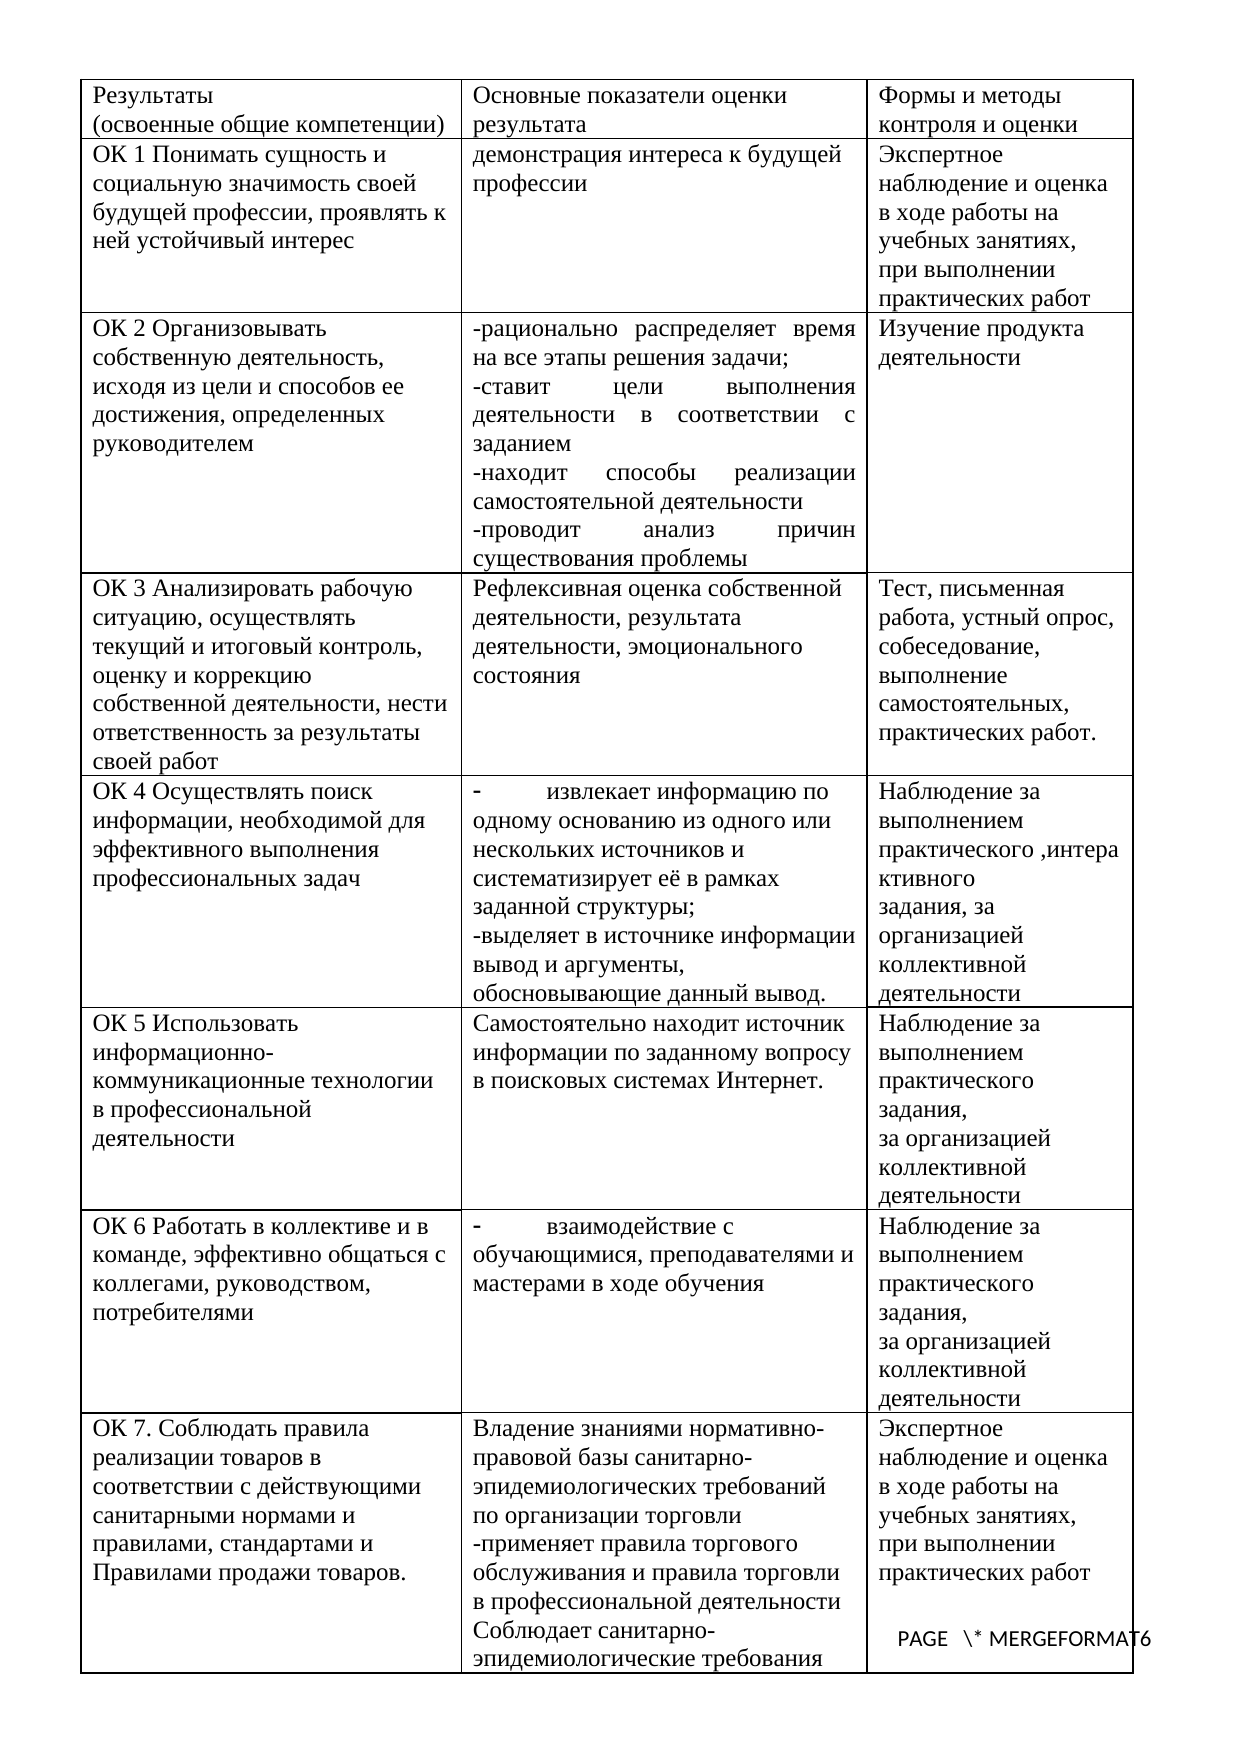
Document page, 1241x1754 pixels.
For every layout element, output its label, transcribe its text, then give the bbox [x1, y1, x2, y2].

table_header Формы и методы контроля и оценки [868, 80, 1132, 138]
table_cell ОК 7. Соблюдать правила реализации товаров в соответствии с действующими санитарными нормами и правилами, стандартами и Правилами продажи товаров. [82, 1414, 461, 1672]
table_cell Наблюдение за выполнением практического задания, за организацией коллективной деятельности [868, 1210, 1132, 1412]
table_cell Наблюдение за выполнением практического ,интерактивного задания, за организацией коллективной деятельности [868, 776, 1132, 1006]
table_cell -рационально распределяет время на все этапы решения задачи; -ставит цели выполнения деятельности в соответствии с заданием -находит способы реализации самостоятельной деятельности -проводит анализ причин существования проблемы [462, 313, 866, 572]
table_cell Наблюдение за выполнением практического задания, за организацией коллективной деятельности [868, 1008, 1132, 1209]
table_cell ОК 2 Организовывать собственную деятельность, исходя из цели и способов ее достижения, определенных руководителем [82, 313, 461, 572]
table_cell извлекает информацию по одному основанию из одного или нескольких источников и систематизирует её в рамках заданной структуры; -выделяет в источнике информации вывод и аргументы, обосновывающие данный вывод. [462, 776, 866, 1006]
table_cell ОК 4 Осуществлять поиск информации, необходимой для эффективного выполнения профессиональных задач [82, 776, 461, 1006]
table_cell Рефлексивная оценка собственной деятельности, результата деятельности, эмоционального состояния [462, 574, 866, 775]
table_cell ОК 5 Использовать информационно-коммуникационные технологии в профессиональной деятельности [82, 1008, 461, 1209]
table_cell ОК 3 Анализировать рабочую ситуацию, осуществлять текущий и итоговый контроль, оценку и коррекцию собственной деятельности, нести ответственность за результаты своей работ [82, 574, 461, 775]
table_cell Экспертное наблюдение и оценка в ходе работы на учебных занятиях, при выполнении практических работ [868, 1413, 1132, 1672]
table_cell Экспертное наблюдение и оценка в ходе работы на учебных занятиях, при выполнении практических работ [868, 139, 1132, 312]
table_cell Владение знаниями нормативно-правовой базы санитарно-эпидемиологических требований по организации торговли -применяет правила торгового обслуживания и правила торговли в профессиональной деятельности Соблюдает санитарно-эпидемиологические требования [462, 1413, 866, 1672]
table_cell ОК 1 Понимать сущность и социальную значимость своей будущей профессии, проявлять к ней устойчивый интерес [82, 139, 461, 312]
table_cell взаимодействие с обучающимися, преподавателями и мастерами в ходе обучения [462, 1210, 866, 1412]
table_cell Самостоятельно находит источник информации по заданному вопросу в поисковых системах Интернет. [462, 1008, 866, 1209]
table_cell ОК 6 Работать в коллективе и в команде, эффективно общаться с коллегами, руководством, потребителями [82, 1211, 461, 1412]
table_header Основные показатели оценки результата [462, 80, 866, 138]
table_cell Тест, письменная работа, устный опрос, собеседование, выполнение самостоятельных, практических работ. [868, 573, 1132, 775]
table_cell Изучение продукта деятельности [868, 313, 1132, 572]
table_header Результаты (освоенные общие компетенции) [82, 80, 461, 138]
table_cell демонстрация интереса к будущей профессии [462, 139, 866, 312]
